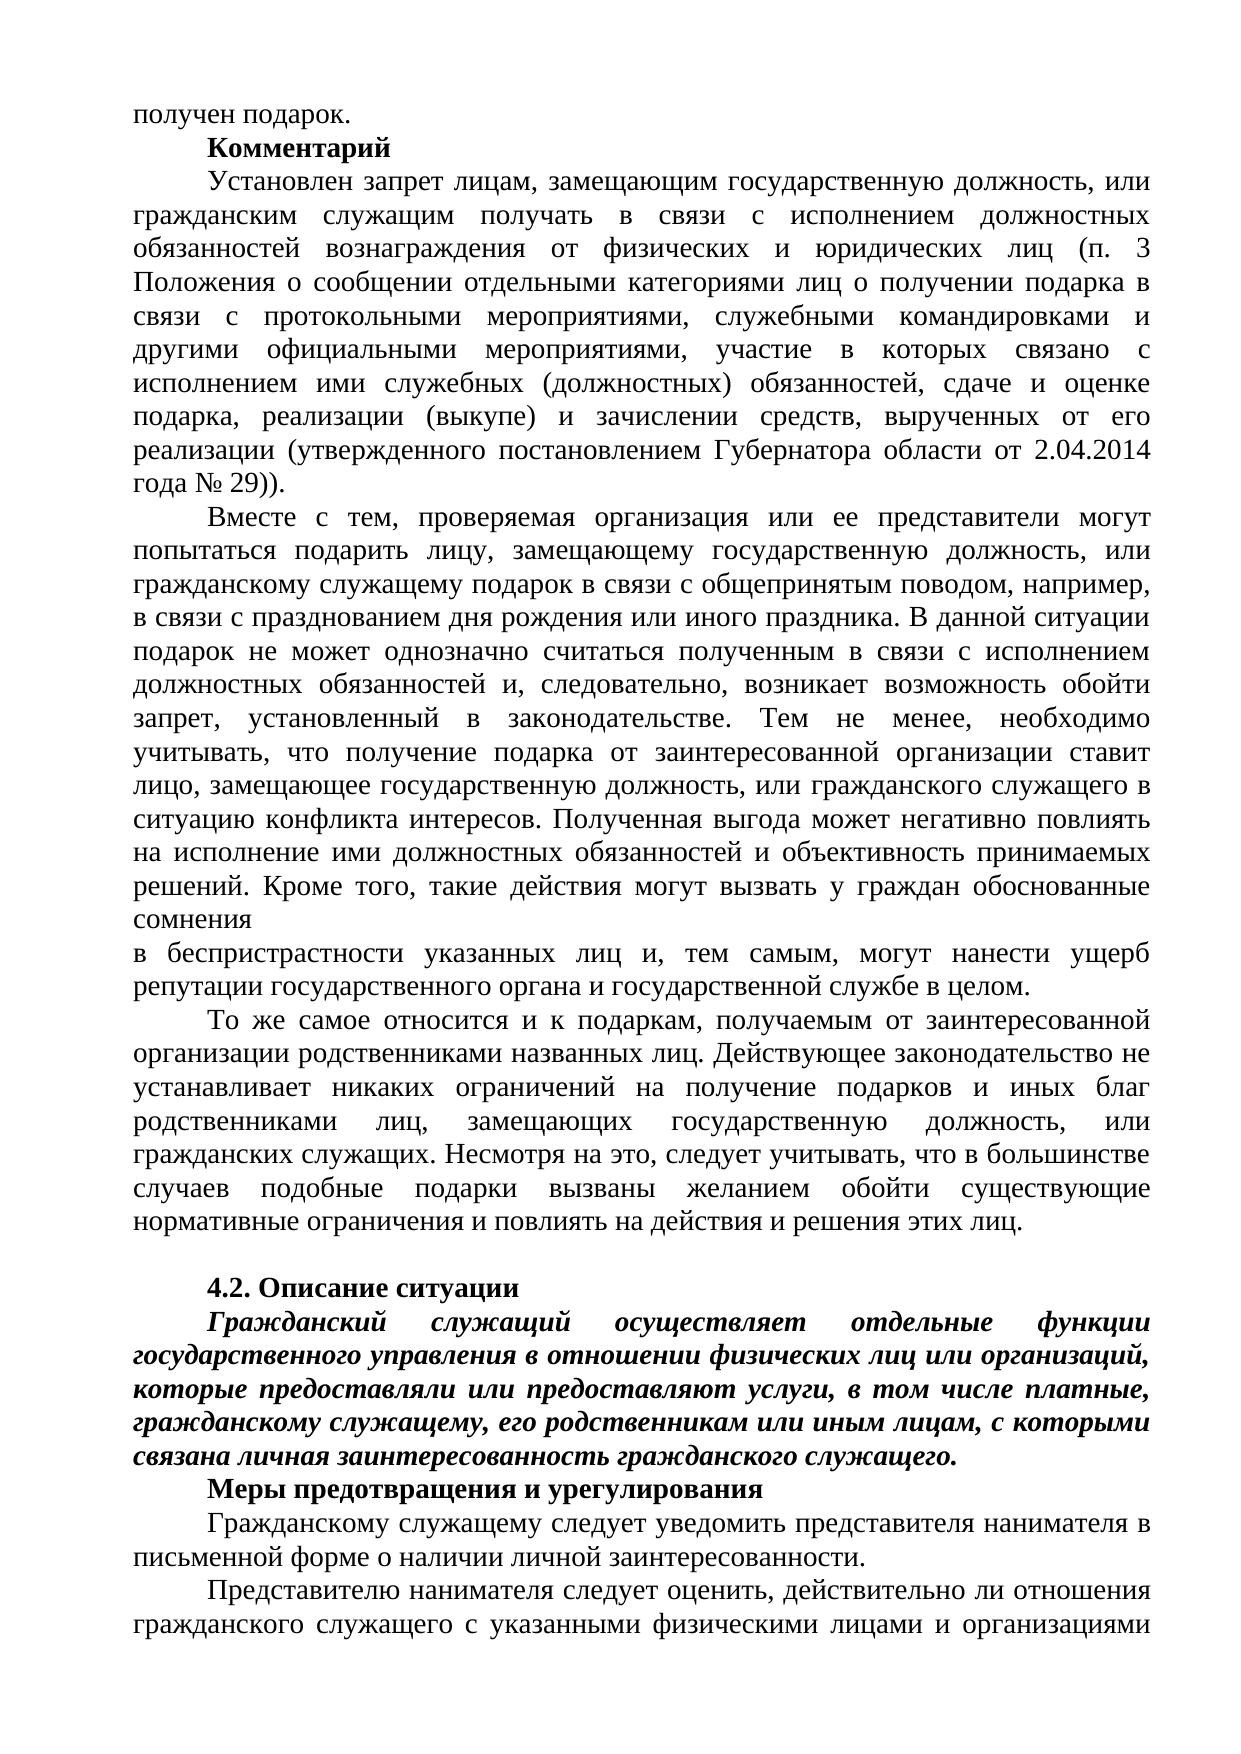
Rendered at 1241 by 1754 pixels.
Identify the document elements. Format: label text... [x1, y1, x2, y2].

text То же самое относится и к подаркам, получаемым от заинтересованной организации родственниками названных лиц. Действующее законодательство не устанавливает никаких ограничений на получение подарков и иных благ родственниками лиц, замещающих государственную должность, или гражданских служащих. Несмотря на это, следует учитывать, что в большинстве случаев подобные подарки вызваны желанием обойти существующие нормативные ограничения и повлиять на действия и решения этих лиц. [133, 1002, 1151, 1237]
text Гражданский служащий осуществляет отдельные функции государственного управления в отношении физических лиц или организаций, которые предоставляли или предоставляют услуги, в том числе платные, гражданскому служащему, его родственникам или иным лицам, с которыми связана личная заинтересованность гражданского служащего. [133, 1304, 1151, 1472]
text 4.2. Описание ситуации [133, 1270, 1151, 1304]
text Гражданскому служащему следует уведомить представителя нанимателя в письменной форме о наличии личной заинтересованности. [133, 1505, 1151, 1572]
text Меры предотвращения и урегулирования [133, 1472, 1151, 1505]
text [133, 96, 1151, 130]
text Комментарий [133, 130, 1151, 163]
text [133, 1572, 1151, 1639]
text Вместе с тем, проверяемая организация или ее представители могут попытаться подарить лицу, замещающему государственную должность, или гражданскому служащему подарок в связи с общепринятым поводом, например, в связи с празднованием дня рождения или иного праздника. В данной ситуации подарок не может однозначно считаться полученным в связи с исполнением должностных обязанностей и, следовательно, возникает возможность обойти запрет, установленный в законодательстве. Тем не менее, необходимо учитывать, что получение подарка от заинтересованной организации ставит лицо, замещающее государственную должность, или гражданского служащего в ситуацию конфликта интересов. Полученная выгода может негативно повлиять на исполнение ими должностных обязанностей и объективность принимаемых решений. Кроме того, такие действия могут вызвать у граждан обоснованные сомнения в беспристрастности указанных лиц и, тем самым, могут нанести ущерб репутации государственного органа и государственной службе в целом. [133, 499, 1151, 1002]
text Установлен запрет лицам, замещающим государственную должность, или гражданским служащим получать в связи с исполнением должностных обязанностей вознаграждения от физических и юридических лиц (п. 3 Положения о сообщении отдельными категориями лиц о получении подарка в связи с протокольными мероприятиями, служебными командировками и другими официальными мероприятиями, участие в которых связано с исполнением ими служебных (должностных) обязанностей, сдаче и оценке подарка, реализации (выкупе) и зачислении средств, вырученных от его реализации (утвержденного постановлением Губернатора области от 2.04.2014 года № 29)). [133, 163, 1151, 499]
